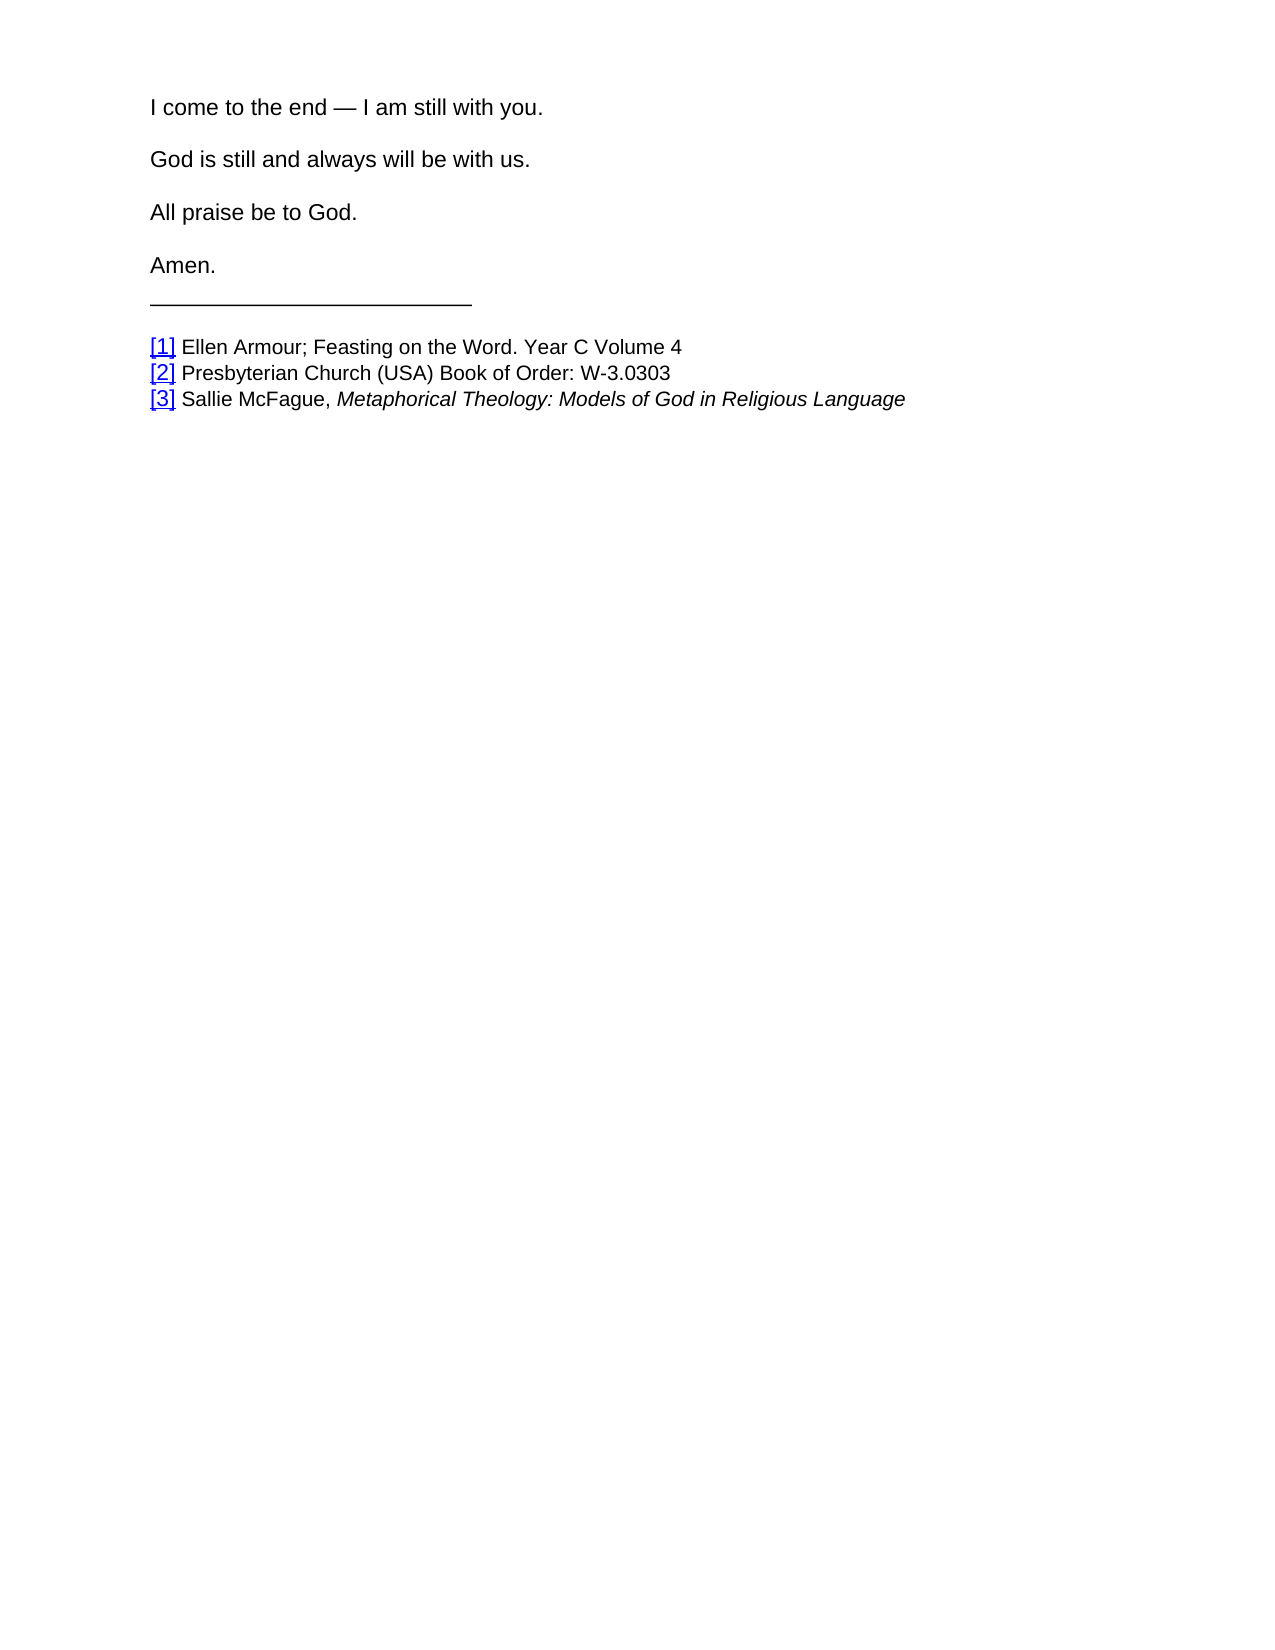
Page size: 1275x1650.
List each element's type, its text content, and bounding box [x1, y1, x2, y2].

text [2] Presbyterian Church (USA) Book of Order: W-3.0303 [150, 359, 1125, 385]
text All praise be to God. [150, 199, 1125, 226]
text God is still and always will be with us. [150, 146, 1125, 173]
text [1] Ellen Armour; Feasting on the Word. Year C Volume 4 [150, 333, 1125, 359]
text [3] Sallie McFague, Metaphorical Theology: Models of God in Religious Language [150, 385, 1125, 412]
text I come to the end — I am still with you. [150, 94, 1125, 120]
text Amen. [150, 252, 1125, 278]
